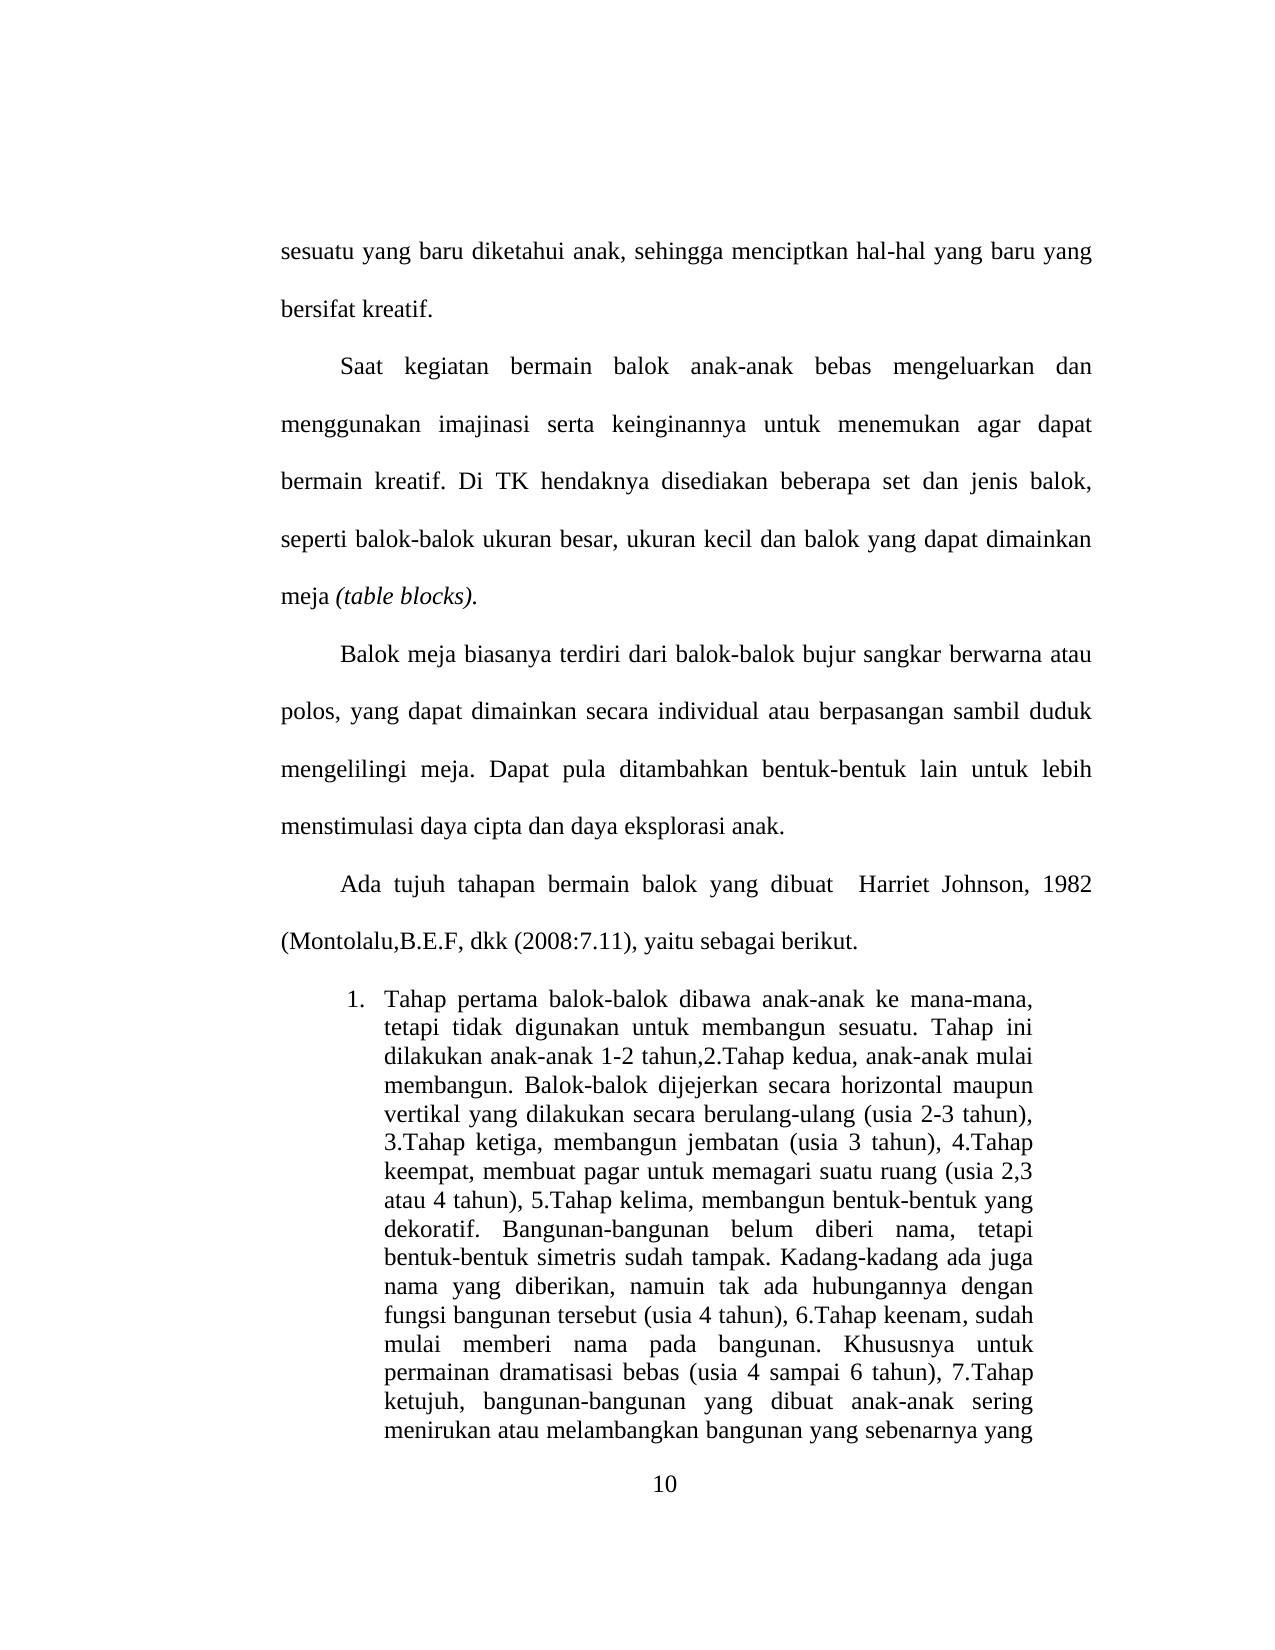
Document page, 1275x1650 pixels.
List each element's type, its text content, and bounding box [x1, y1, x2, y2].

text Saat kegiatan bermain balok anak-anak bebas mengeluarkan dan menggunakan imajinasi serta keinginannya untuk menemukan agar dapat bermain kreatif. Di TK hendaknya disediakan beberapa set dan jenis balok, seperti balok-balok ukuran besar, ukuran kecil dan balok yang dapat dimainkan meja (table blocks). [281, 351, 1093, 610]
text Ada tujuh tahapan bermain balok yang dibuat Harriet Johnson, 1982 (Montolalu,B.E.F, dkk (2008:7.11), yaitu sebagai berikut. [281, 869, 1093, 955]
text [281, 236, 1093, 322]
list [346, 984, 1034, 1444]
text Balok meja biasanya terdiri dari balok-balok bujur sangkar berwarna atau polos, yang dapat dimainkan secara individual atau berpasangan sambil duduk mengelilingi meja. Dapat pula ditambahkan bentuk-bentuk lain untuk lebih menstimulasi daya cipta dan daya eksplorasi anak. [281, 639, 1093, 840]
